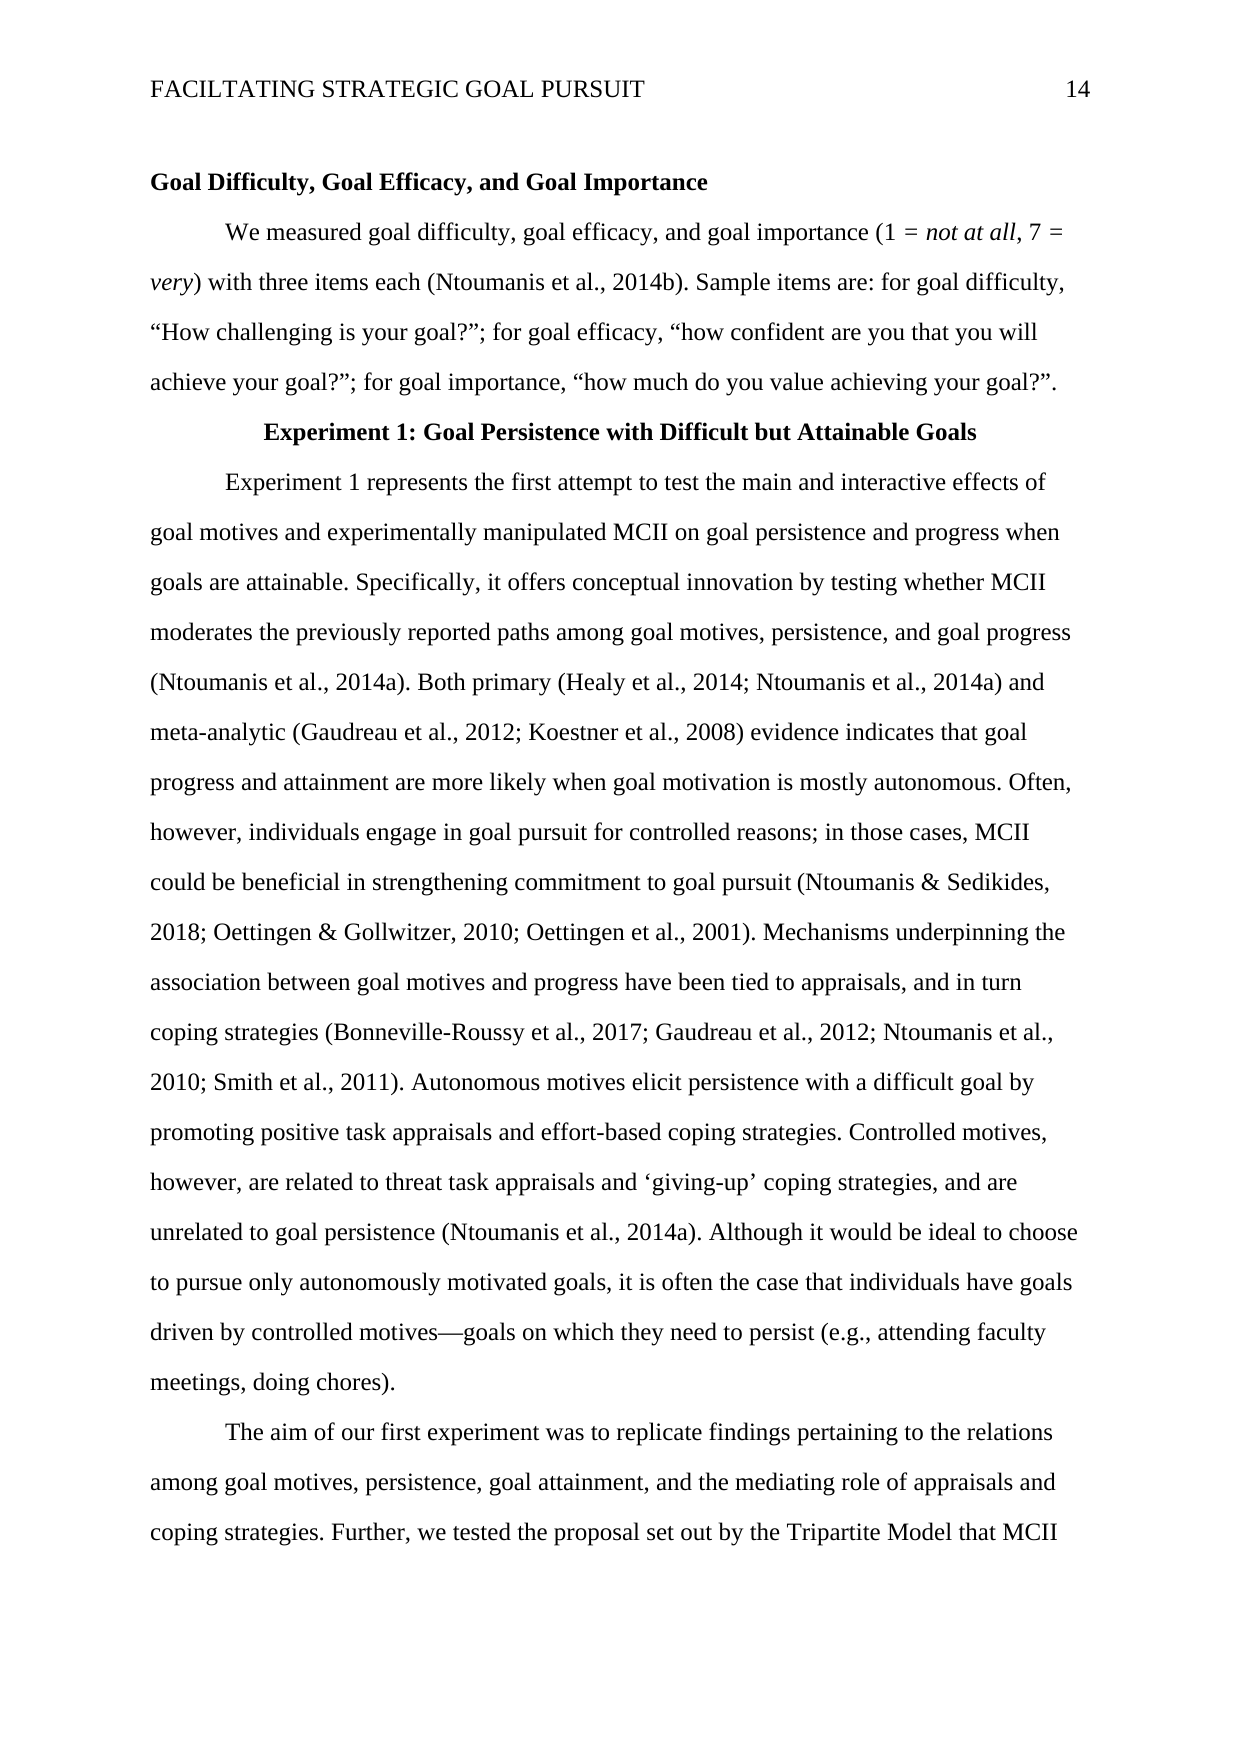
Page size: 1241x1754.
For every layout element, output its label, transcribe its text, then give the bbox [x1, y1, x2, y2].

text Experiment 1: Goal Persistence with Difficult but Attainable Goals [150, 400, 1090, 450]
text We measured goal difficulty, goal efficacy, and goal importance (1 = not at all, 7 = very) with three items each (Ntoumanis et al., 2014b). Sample items are: for goal difficulty, “How challenging is your goal?”; for goal efficacy, “how confident are you that you will achieve your goal?”; for goal importance, “how much do you value achieving your goal?”. [150, 200, 1090, 400]
text Goal Difficulty, Goal Efficacy, and Goal Importance [150, 150, 1090, 200]
text Experiment 1 represents the first attempt to test the main and interactive effects of goal motives and experimentally manipulated MCII on goal persistence and progress when goals are attainable. Specifically, it offers conceptual innovation by testing whether MCII moderates the previously reported paths among goal motives, persistence, and goal progress (Ntoumanis et al., 2014a). Both primary (Healy et al., 2014; Ntoumanis et al., 2014a) and meta-analytic (Gaudreau et al., 2012; Koestner et al., 2008) evidence indicates that goal progress and attainment are more likely when goal motivation is mostly autonomous. Often, however, individuals engage in goal pursuit for controlled reasons; in those cases, MCII could be beneficial in strengthening commitment to goal pursuit (Ntoumanis & Sedikides, 2018; Oettingen & Gollwitzer, 2010; Oettingen et al., 2001). Mechanisms underpinning the association between goal motives and progress have been tied to appraisals, and in turn coping strategies (Bonneville-Roussy et al., 2017; Gaudreau et al., 2012; Ntoumanis et al., 2010; Smith et al., 2011). Autonomous motives elicit persistence with a difficult goal by promoting positive task appraisals and effort-based coping strategies. Controlled motives, however, are related to threat task appraisals and ‘giving-up’ coping strategies, and are unrelated to goal persistence (Ntoumanis et al., 2014a). Although it would be ideal to choose to pursue only autonomously motivated goals, it is often the case that individuals have goals driven by controlled motives—goals on which they need to persist (e.g., attending faculty meetings, doing chores). [150, 450, 1090, 1400]
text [150, 1400, 1090, 1550]
